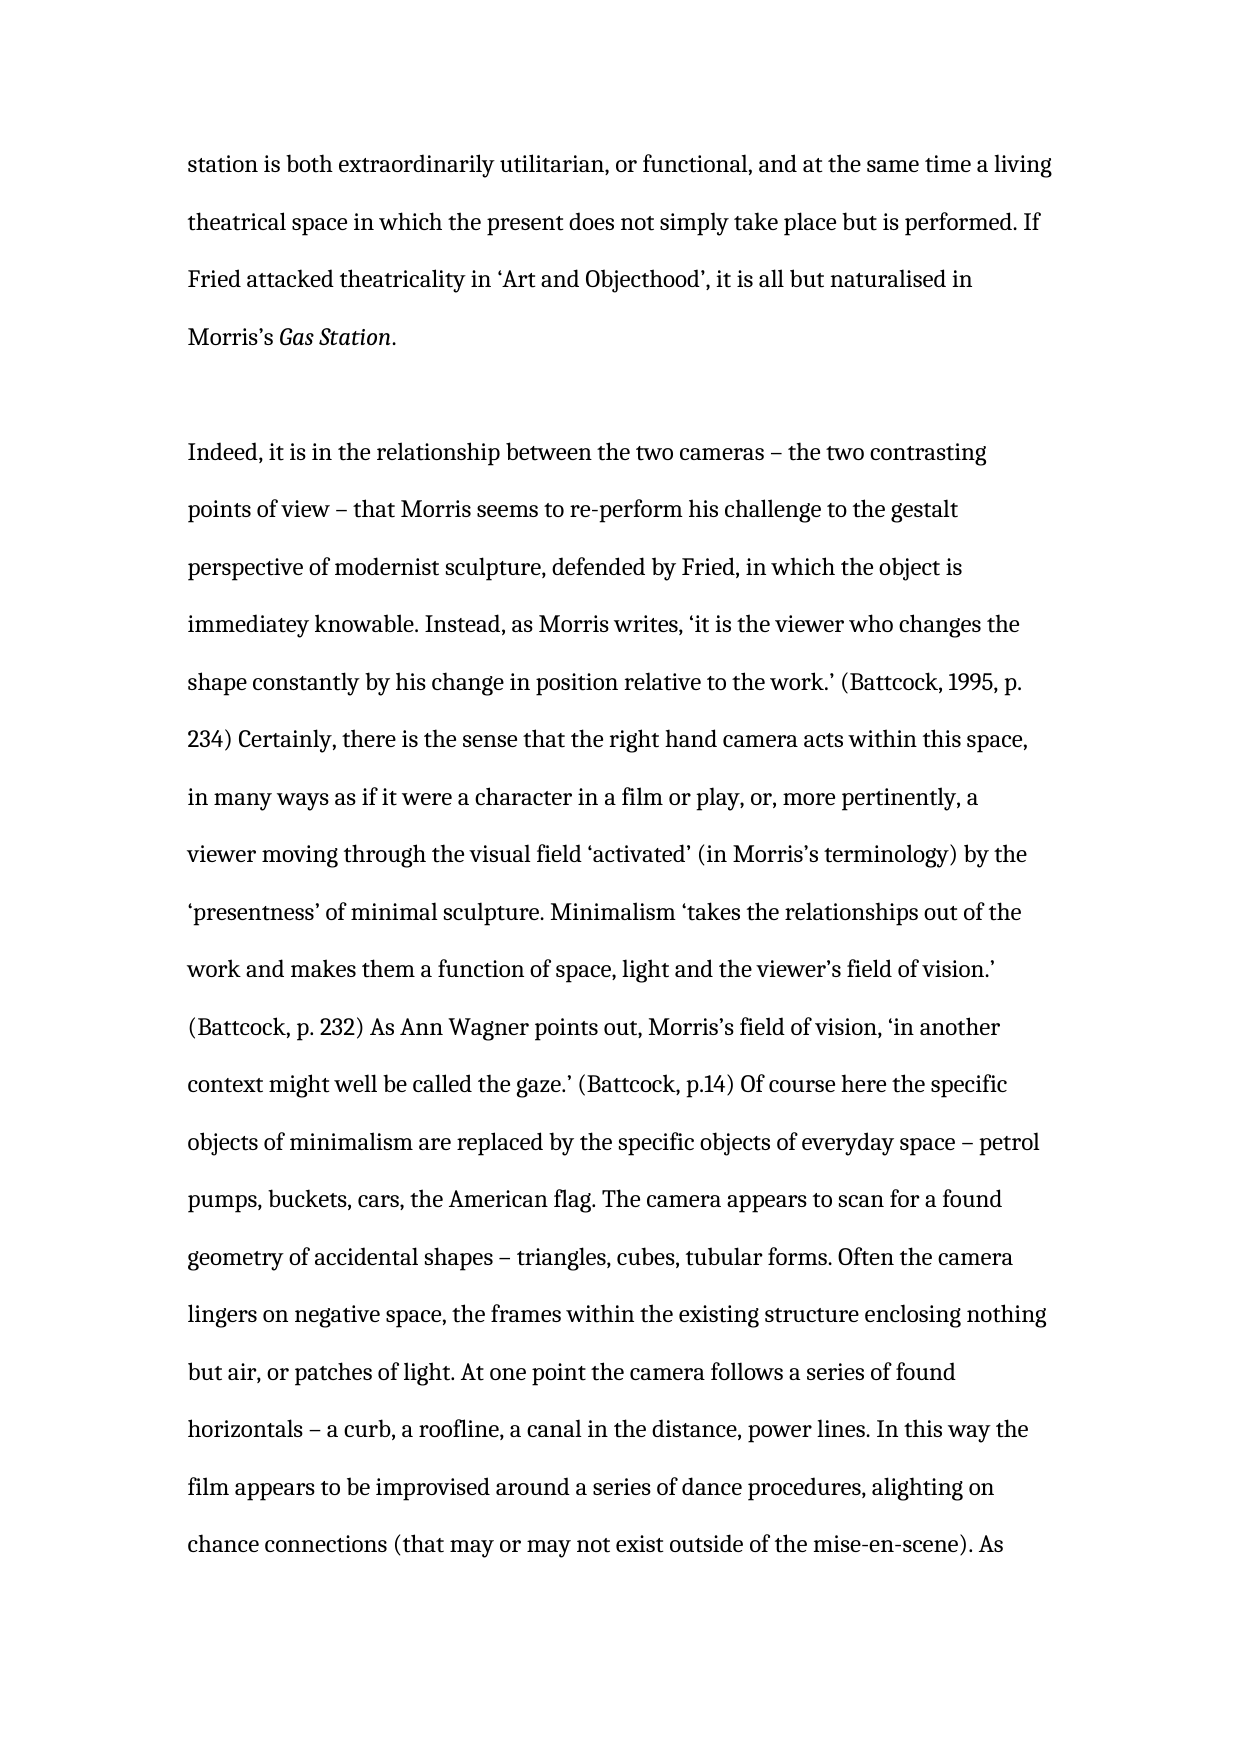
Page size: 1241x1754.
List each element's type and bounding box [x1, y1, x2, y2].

text [187, 437, 1053, 1559]
text [187, 150, 1053, 351]
